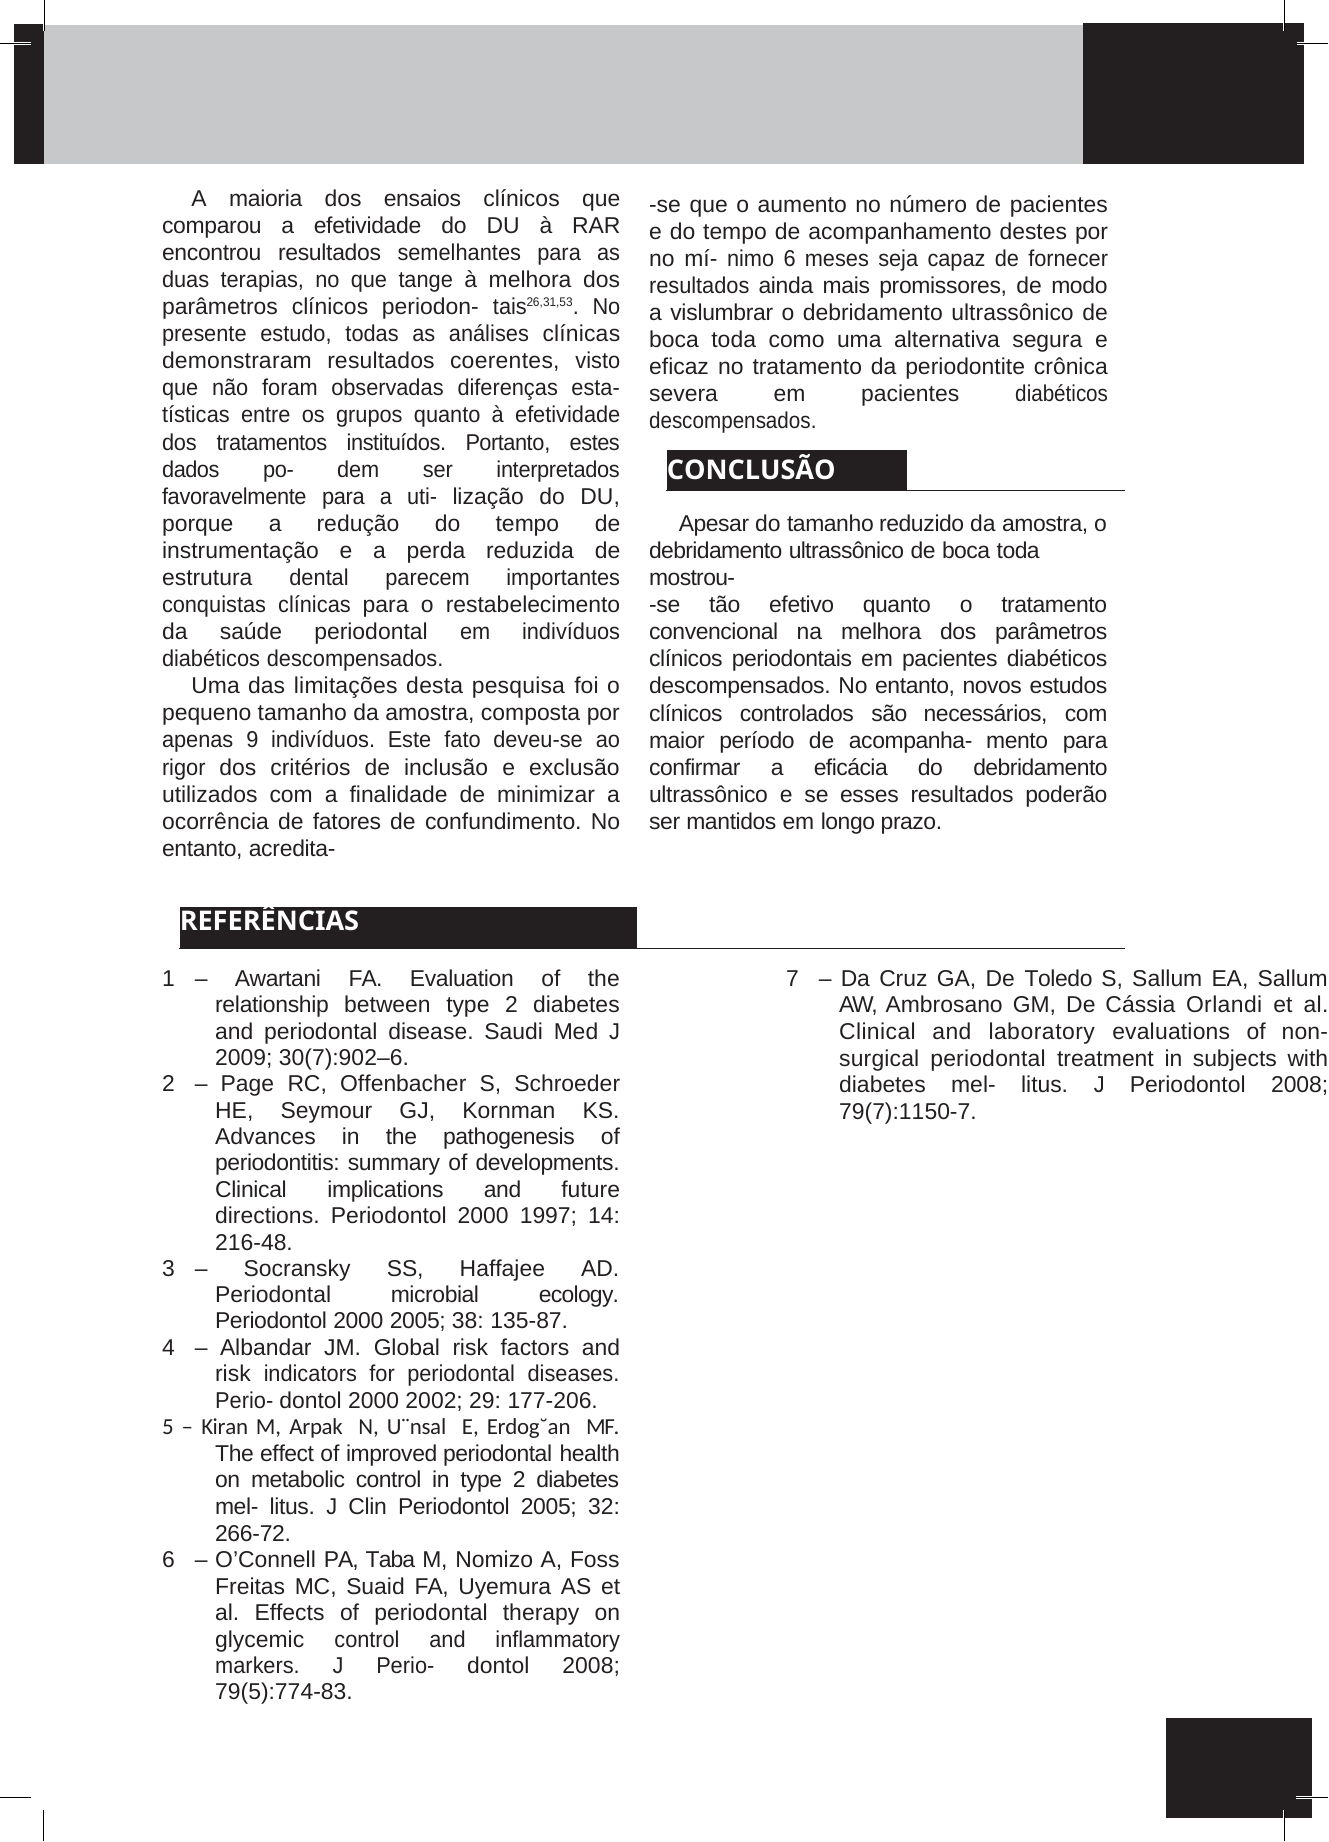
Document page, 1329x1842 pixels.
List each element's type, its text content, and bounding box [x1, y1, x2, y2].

list – Da Cruz GA, De Toledo S, Sallum EA, Sallum AW, Ambrosano GM, De Cássia Orlandi et al. Clinical and laboratory evaluations of non-surgical periodontal treatment in subjects with diabetes mel- litus. J Periodontol 2008; 79(7):1150-7. [786, 965, 1328, 1124]
text Apesar do tamanho reduzido da amostra, o debridamento ultrassônico de boca toda mostrou- [649, 510, 1108, 590]
list – O’Connell PA, Taba M, Nomizo A, Foss Freitas MC, Suaid FA, Uyemura AS et al. Effects of periodontal therapy on glycemic control and inflammatory markers. J Perio- dontol 2008; 79(5):774-83. [162, 1546, 620, 1704]
list – Awartani FA. Evaluation of the relationship between type 2 diabetes and periodontal disease. Saudi Med J 2009; 30(7):902–6. [162, 965, 620, 1070]
text 5 – Kiran M, Arpak N, U¨nsal E, Erdog˘an MF. The effect of improved periodontal health on metabolic control in type 2 diabetes mel- litus. J Clin Periodontol 2005; 32: 266-72. [162, 1413, 620, 1546]
list – Socransky SS, Haffajee AD. Periodontal microbial ecology. Periodontol 2000 2005; 38: 135-87. [162, 1255, 619, 1334]
list – Albandar JM. Global risk factors and risk indicators for periodontal diseases. Perio- dontol 2000 2002; 29: 177-206. [162, 1334, 620, 1413]
text A maioria dos ensaios clínicos que comparou a efetividade do DU à RAR encontrou resultados semelhantes para as duas terapias, no que tange à melhora dos parâmetros clínicos periodon- tais26,31,53. No presente estudo, todas as análises clínicas demonstraram resultados coerentes, visto que não foram observadas diferenças esta- tísticas entre os grupos quanto à efetividade dos tratamentos instituídos. Portanto, estes dados po- dem ser interpretados favoravelmente para a uti- lização do DU, porque a redução do tempo de instrumentação e a perda reduzida de estrutura dental parecem importantes conquistas clínicas para o restabelecimento da saúde periodontal em indivíduos diabéticos descompensados. [162, 185, 620, 671]
text -se tão efetivo quanto o tratamento convencional na melhora dos parâmetros clínicos periodontais em pacientes diabéticos descompensados. No entanto, novos estudos clínicos controlados são necessários, com maior período de acompanha- mento para confirmar a eficácia do debridamento ultrassônico e se esses resultados poderão ser mantidos em longo prazo. [649, 591, 1107, 834]
list – Page RC, Offenbacher S, Schroeder HE, Seymour GJ, Kornman KS. Advances in the pathogenesis of periodontitis: summary of developments. Clinical implications and future directions. Periodontol 2000 1997; 14: 216-48. [162, 1070, 620, 1255]
text Uma das limitações desta pesquisa foi o pequeno tamanho da amostra, composta por apenas 9 indivíduos. Este fato deveu-se ao rigor dos critérios de inclusão e exclusão utilizados com a finalidade de minimizar a ocorrência de fatores de confundimento. No entanto, acredita- [162, 672, 620, 861]
text -se que o aumento no número de pacientes e do tempo de acompanhamento destes por no mí- nimo 6 meses seja capaz de fornecer resultados ainda mais promissores, de modo a vislumbrar o debridamento ultrassônico de boca toda como uma alternativa segura e eficaz no tratamento da periodontite crônica severa em pacientes diabéticos descompensados. [649, 191, 1108, 434]
